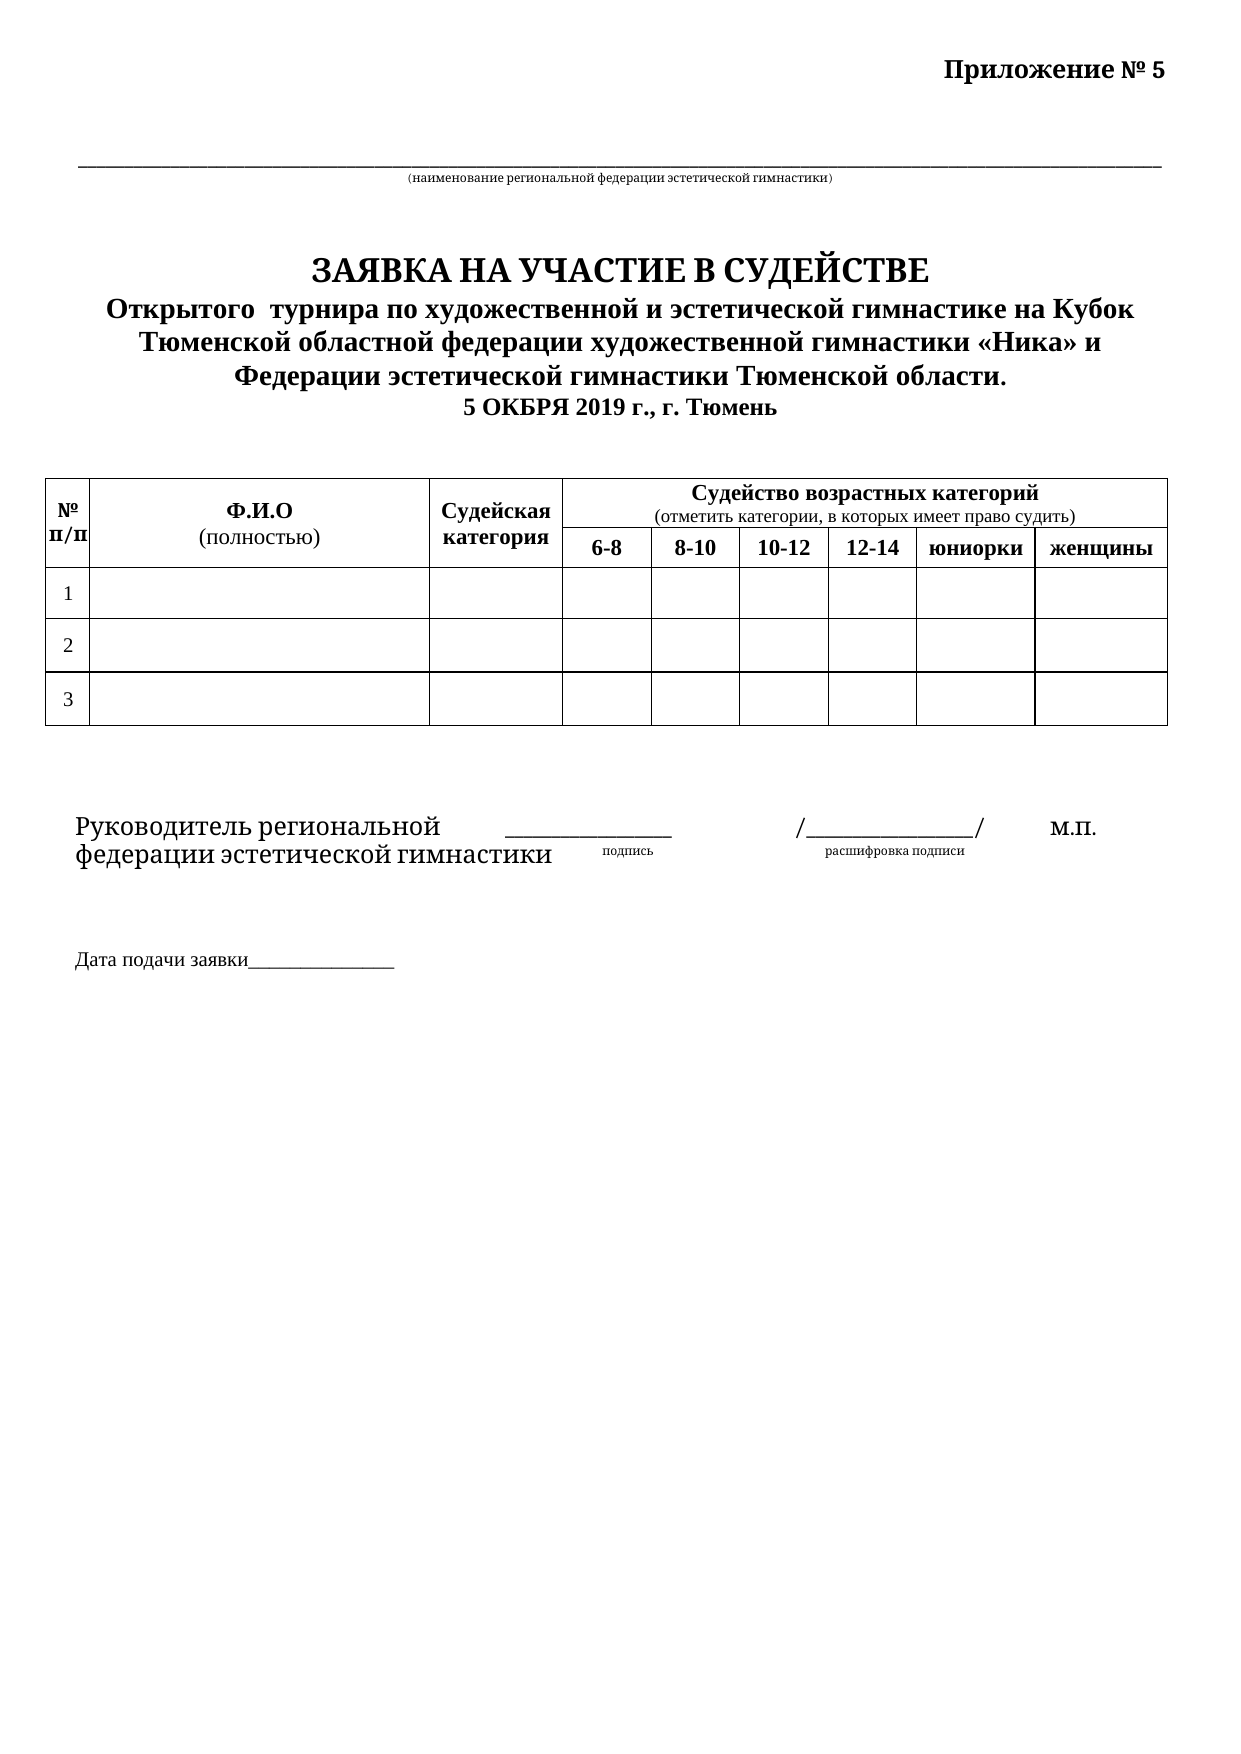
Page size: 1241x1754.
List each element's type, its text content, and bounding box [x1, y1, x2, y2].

table_cell [740, 673, 828, 725]
table_cell 2 [46, 619, 89, 671]
table_cell [652, 568, 739, 618]
table_cell [917, 673, 1034, 725]
table_cell 8-10 [652, 528, 739, 567]
text _____________________________________________________________________________________________________________________ [75, 142, 1165, 171]
table_cell [652, 673, 739, 725]
table_cell [430, 619, 562, 671]
table_cell [740, 619, 828, 671]
table_cell [1036, 673, 1167, 725]
table_header № п/п [46, 479, 89, 567]
table_cell женщины [1036, 528, 1167, 567]
table_cell 1 [46, 568, 89, 618]
text Открытого турнира по художественной и эстетической гимнастике на Кубок Тюменской областной федерации художественной гимнастики «Ника» и Федерации эстетической гимнастики Тюменской области. [75, 291, 1165, 392]
text ЗАЯВКА НА УЧАСТИЕ В СУДЕЙСТВЕ [75, 253, 1165, 291]
table_cell [652, 619, 739, 671]
text Дата подачи заявки______________ [75, 947, 1165, 971]
table_cell [563, 568, 651, 618]
table_cell 6-8 [563, 528, 651, 567]
table_cell 10-12 [740, 528, 828, 567]
text (наименование региональной федерации эстетической гимнастики) [75, 171, 1165, 195]
table_cell [829, 619, 916, 671]
table_cell [430, 568, 562, 618]
table_cell [90, 673, 429, 725]
table_header Судейская категория [430, 479, 562, 567]
table_cell [90, 619, 429, 671]
table_header Судейство возрастных категорий (отметить категории, в которых имеет право судить) [563, 479, 1167, 527]
table_cell [1036, 568, 1167, 618]
table_cell [430, 673, 562, 725]
text федерации эстетической гимнастики подпись расшифровка подписи [75, 841, 1165, 870]
table_cell [829, 568, 916, 618]
table_cell [90, 568, 429, 618]
table_cell [563, 673, 651, 725]
table_cell юниорки [917, 528, 1034, 567]
table_cell [740, 568, 828, 618]
text Приложение № 5 [75, 56, 1165, 85]
table_cell [917, 619, 1034, 671]
table_cell [917, 568, 1034, 618]
table_cell 3 [46, 673, 89, 725]
table_cell [563, 619, 651, 671]
table_cell 12-14 [829, 528, 916, 567]
table_cell [1036, 619, 1167, 671]
text Руководитель региональной __________________ /__________________/ м.п. [75, 812, 1165, 841]
table_header Ф.И.О (полностью) [90, 479, 429, 567]
text 5 ОКБРЯ 2019 г., г. Тюмень [75, 392, 1165, 420]
table_cell [829, 673, 916, 725]
